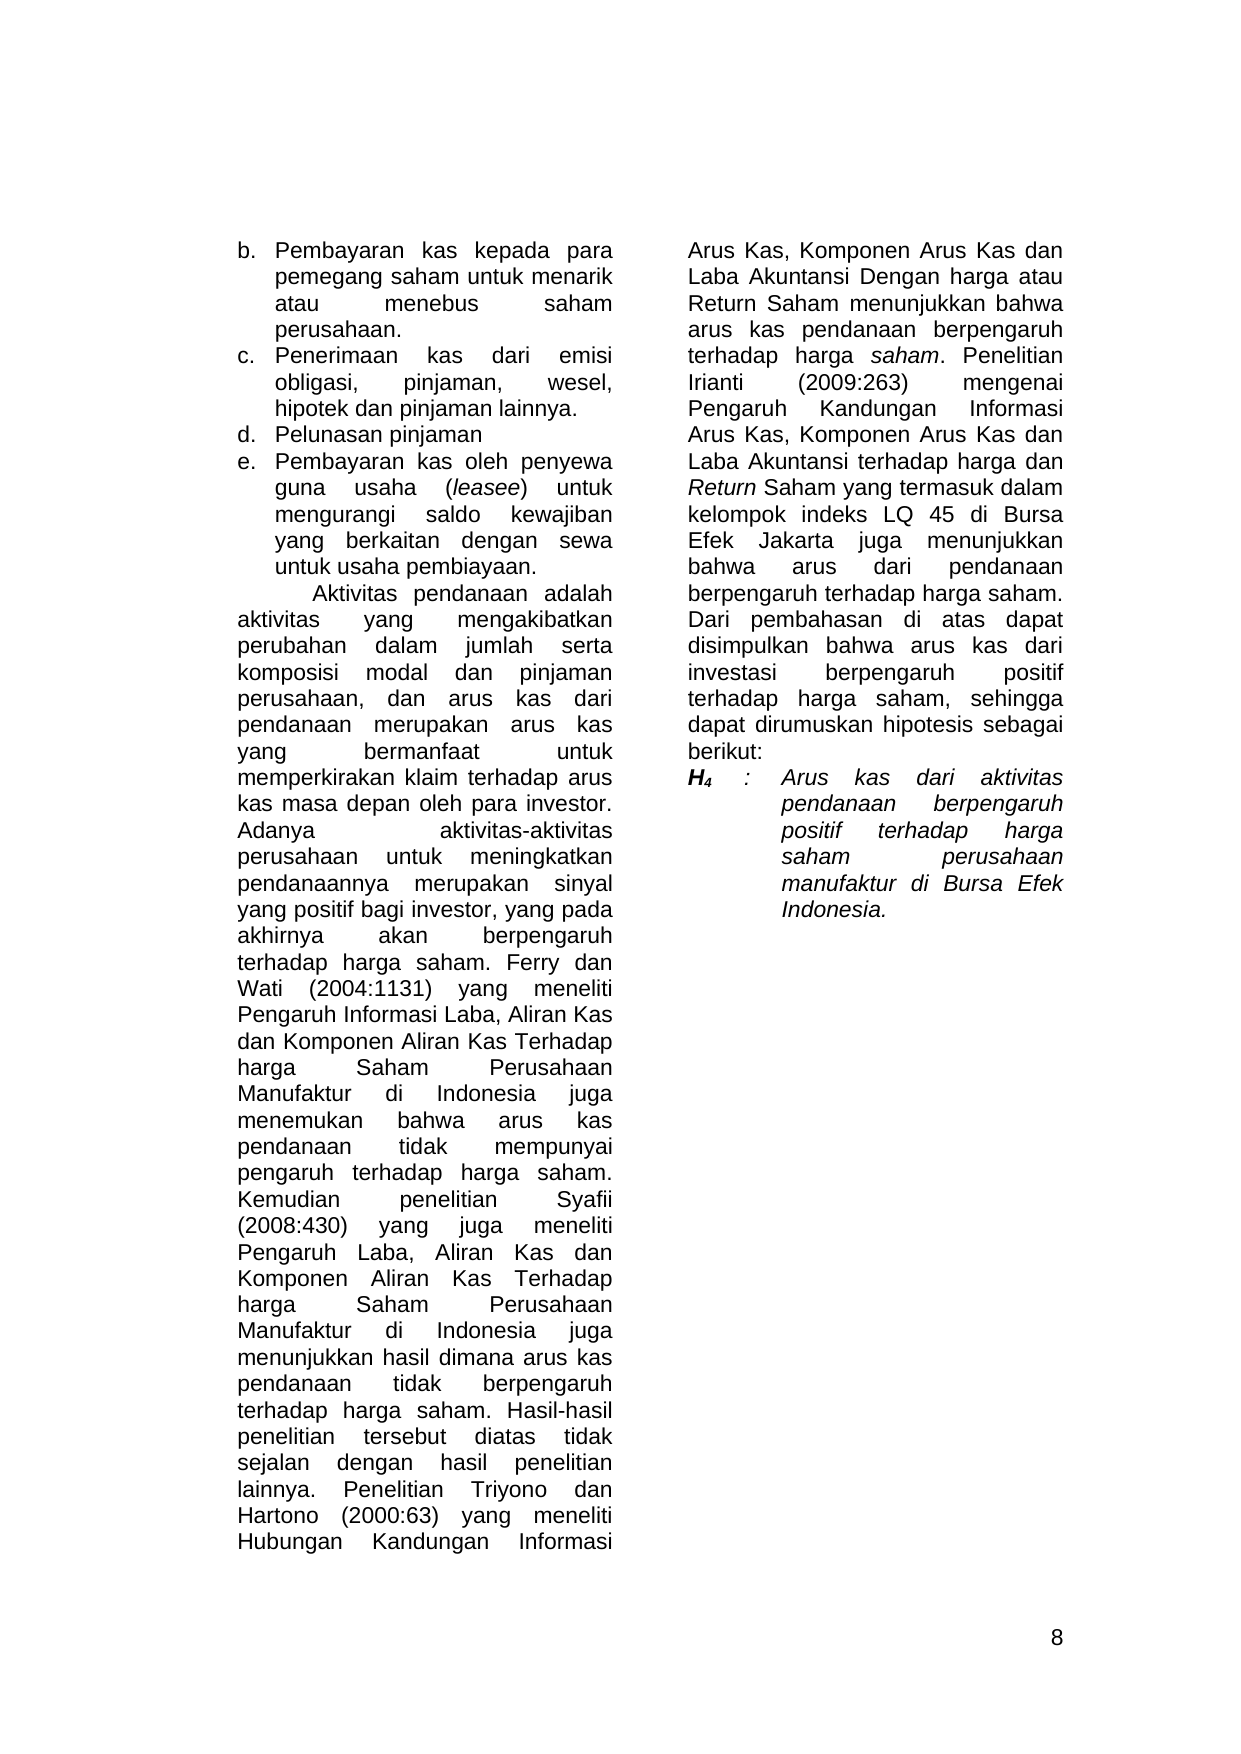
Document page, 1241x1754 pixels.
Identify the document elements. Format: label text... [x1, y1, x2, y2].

text Aktivitas pendanaan adalah aktivitas yang mengakibatkan perubahan dalam jumlah serta komposisi modal dan pinjaman perusahaan, dan arus kas dari pendanaan merupakan arus kas yang bermanfaat untuk memperkirakan klaim terhadap arus kas masa depan oleh para investor. Adanya aktivitas-aktivitas perusahaan untuk meningkatkan pendanaannya merupakan sinyal yang positif bagi investor, yang pada akhirnya akan berpengaruh terhadap harga saham. Ferry dan Wati (2004:1131) yang meneliti Pengaruh Informasi Laba, Aliran Kas dan Komponen Aliran Kas Terhadap harga Saham Perusahaan Manufaktur di Indonesia juga menemukan bahwa arus kas pendanaan tidak mempunyai pengaruh terhadap harga saham. Kemudian penelitian Syafii (2008:430) yang juga meneliti Pengaruh Laba, Aliran Kas dan Komponen Aliran Kas Terhadap harga Saham Perusahaan Manufaktur di Indonesia juga menunjukkan hasil dimana arus kas pendanaan tidak berpengaruh terhadap harga saham. Hasil-hasil penelitian tersebut diatas tidak sejalan dengan hasil penelitian lainnya. Penelitian Triyono dan Hartono (2000:63) yang meneliti Hubungan Kandungan Informasi Arus Kas, Komponen Arus Kas dan Laba Akuntansi Dengan harga atau Return Saham menunjukkan bahwa arus kas pendanaan berpengaruh terhadap harga saham. Penelitian Irianti (2009:263) mengenai Pengaruh Kandungan Informasi Arus Kas, Komponen Arus Kas dan Laba Akuntansi terhadap harga dan Return Saham yang termasuk dalam kelompok indeks LQ 45 di Bursa Efek Jakarta juga menunjukkan bahwa arus dari pendanaan berpengaruh terhadap harga saham. Dari pembahasan di atas dapat disimpulkan bahwa arus kas dari investasi berpengaruh positif terhadap harga saham, sehingga dapat dirumuskan hipotesis sebagai berikut: [237, 579, 613, 1555]
text H4 : Arus kas dari aktivitas pendanaan berpengaruh positif terhadap harga saham perusahaan manufaktur di Bursa Efek Indonesia. [688, 764, 1063, 922]
list Penerimaan kas dari emisi obligasi, pinjaman, wesel, hipotek dan pinjaman lainnya. [237, 342, 613, 421]
list Pembayaran kas oleh penyewa guna usaha (leasee) untuk mengurangi saldo kewajiban yang berkaitan dengan sewa untuk usaha pembiayaan. [237, 448, 613, 579]
list Pelunasan pinjaman [237, 421, 613, 448]
text Aktivitas pendanaan adalah aktivitas yang mengakibatkan perubahan dalam jumlah serta komposisi modal dan pinjaman perusahaan, dan arus kas dari pendanaan merupakan arus kas yang bermanfaat untuk memperkirakan klaim terhadap arus kas masa depan oleh para investor. Adanya aktivitas-aktivitas perusahaan untuk meningkatkan pendanaannya merupakan sinyal yang positif bagi investor, yang pada akhirnya akan berpengaruh terhadap harga saham. Ferry dan Wati (2004:1131) yang meneliti Pengaruh Informasi Laba, Aliran Kas dan Komponen Aliran Kas Terhadap harga Saham Perusahaan Manufaktur di Indonesia juga menemukan bahwa arus kas pendanaan tidak mempunyai pengaruh terhadap harga saham. Kemudian penelitian Syafii (2008:430) yang juga meneliti Pengaruh Laba, Aliran Kas dan Komponen Aliran Kas Terhadap harga Saham Perusahaan Manufaktur di Indonesia juga menunjukkan hasil dimana arus kas pendanaan tidak berpengaruh terhadap harga saham. Hasil-hasil penelitian tersebut diatas tidak sejalan dengan hasil penelitian lainnya. Penelitian Triyono dan Hartono (2000:63) yang meneliti Hubungan Kandungan Informasi Arus Kas, Komponen Arus Kas dan Laba Akuntansi Dengan harga atau Return Saham menunjukkan bahwa arus kas pendanaan berpengaruh terhadap harga saham. Penelitian Irianti (2009:263) mengenai Pengaruh Kandungan Informasi Arus Kas, Komponen Arus Kas dan Laba Akuntansi terhadap harga dan Return Saham yang termasuk dalam kelompok indeks LQ 45 di Bursa Efek Jakarta juga menunjukkan bahwa arus dari pendanaan berpengaruh terhadap harga saham. Dari pembahasan di atas dapat disimpulkan bahwa arus kas dari investasi berpengaruh positif terhadap harga saham, sehingga dapat dirumuskan hipotesis sebagai berikut: [688, 237, 1063, 764]
list Pembayaran kas kepada para pemegang saham untuk menarik atau menebus saham perusahaan. [237, 237, 613, 342]
